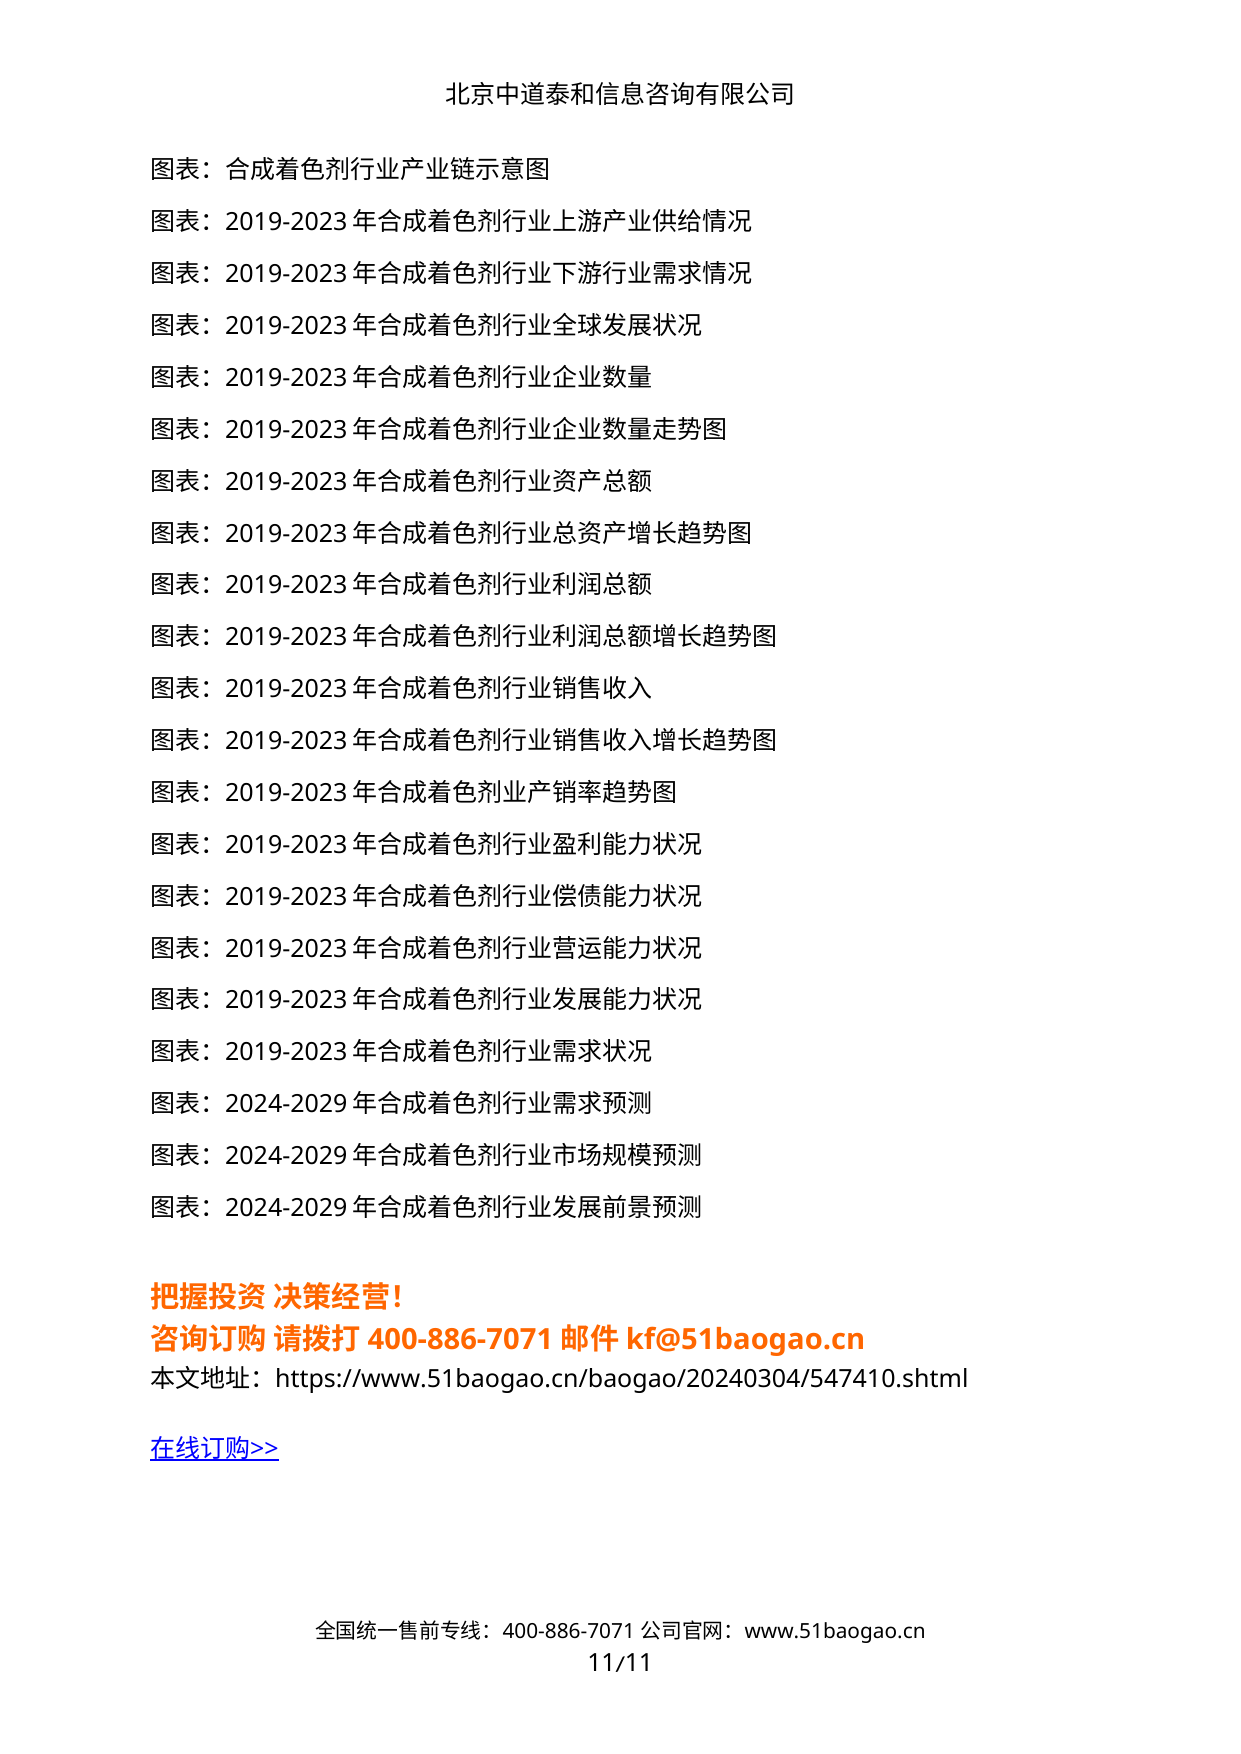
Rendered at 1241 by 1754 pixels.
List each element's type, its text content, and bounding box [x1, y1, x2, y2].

text 图表：2024-2029年合成着色剂行业发展前景预测 [150, 1187, 1090, 1224]
text 图表：2019-2023年合成着色剂行业全球发展状况 [150, 306, 1090, 342]
text 图表：2019-2023年合成着色剂行业下游行业需求情况 [150, 254, 1090, 290]
text 图表：2019-2023年合成着色剂行业盈利能力状况 [150, 824, 1090, 861]
text 图表：2024-2029年合成着色剂行业市场规模预测 [150, 1136, 1090, 1172]
text 图表：2019-2023年合成着色剂行业企业数量 [150, 357, 1090, 394]
text 图表：2019-2023年合成着色剂行业发展能力状况 [150, 980, 1090, 1016]
text 图表：2019-2023年合成着色剂行业资产总额 [150, 461, 1090, 497]
text 图表：2024-2029年合成着色剂行业需求预测 [150, 1084, 1090, 1120]
text 图表：2019-2023年合成着色剂行业偿债能力状况 [150, 876, 1090, 912]
text 图表：2019-2023年合成着色剂行业上游产业供给情况 [150, 202, 1090, 238]
text 图表：合成着色剂行业产业链示意图 [150, 150, 1090, 186]
text 图表：2019-2023年合成着色剂行业销售收入 [150, 669, 1090, 705]
text 图表：2019-2023年合成着色剂行业利润总额 [150, 565, 1090, 601]
text 图表：2019-2023年合成着色剂行业销售收入增长趋势图 [150, 721, 1090, 757]
text 在线订购>> [150, 1394, 1090, 1465]
text 图表：2019-2023年合成着色剂行业总资产增长趋势图 [150, 513, 1090, 549]
text 图表：2019-2023年合成着色剂行业企业数量走势图 [150, 409, 1090, 446]
text 图表：2019-2023年合成着色剂行业需求状况 [150, 1032, 1090, 1068]
text 把握投资 决策经营！咨询订购 请拨打 400-886-7071 邮件 kf@51baogao.cn本文地址：https://www.51baogao.cn/baogao/20240304/547410.shtml [150, 1239, 1090, 1394]
text 图表：2019-2023年合成着色剂业产销率趋势图 [150, 772, 1090, 809]
text 图表：2019-2023年合成着色剂行业营运能力状况 [150, 928, 1090, 964]
text 图表：2019-2023年合成着色剂行业利润总额增长趋势图 [150, 617, 1090, 653]
